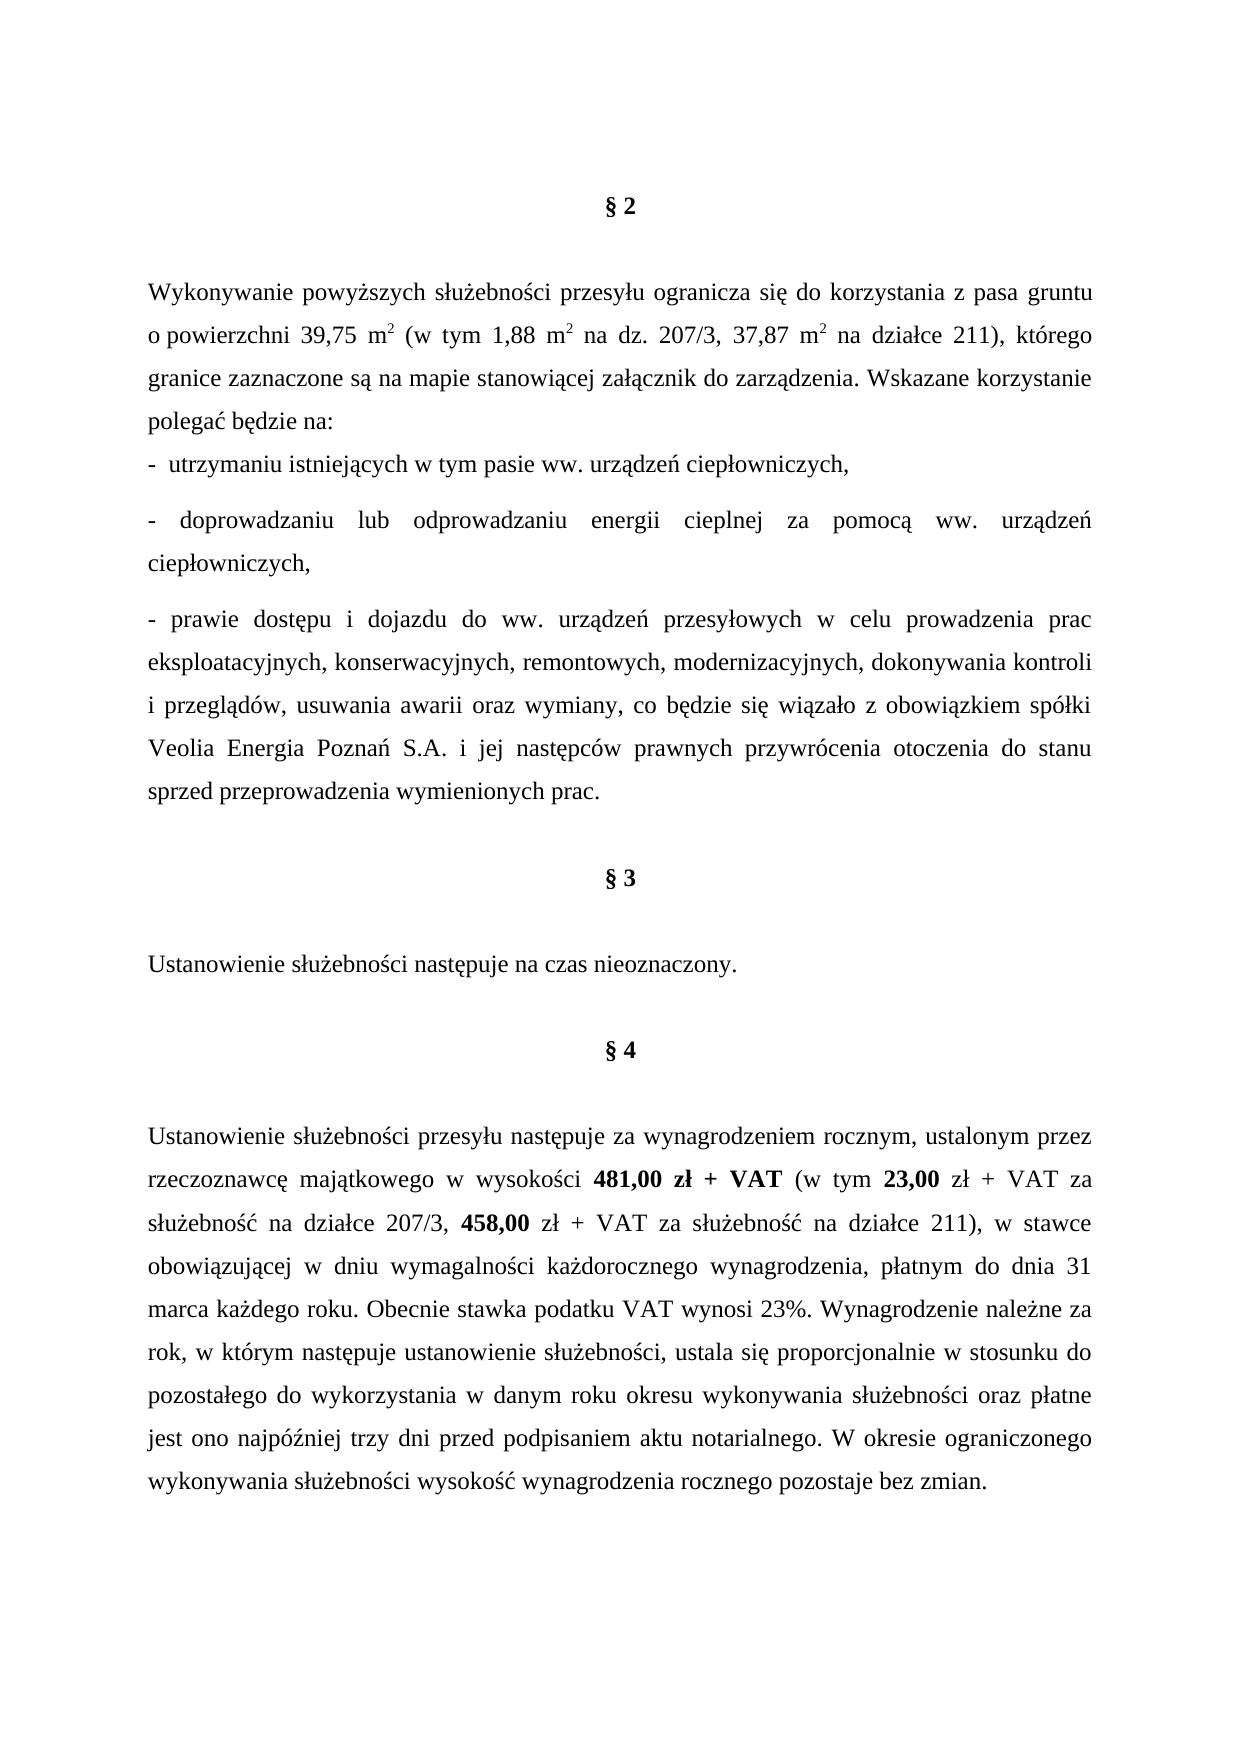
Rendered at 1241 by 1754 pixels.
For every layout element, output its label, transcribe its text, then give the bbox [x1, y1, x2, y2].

text Ustanowienie służebności przesyłu następuje za wynagrodzeniem rocznym, ustalonym przez rzeczoznawcę majątkowego w wysokości 481,00 zł + VAT (w tym 23,00 zł + VAT za służebność na działce 207/3, 458,00 zł + VAT za służebność na działce 211), w stawce obowiązującej w dniu wymagalności każdorocznego wynagrodzenia, płatnym do dnia 31 marca każdego roku. Obecnie stawka podatku VAT wynosi 23%. Wynagrodzenie należne za rok, w którym następuje ustanowienie służebności, ustala się proporcjonalnie w stosunku do pozostałego do wykorzystania w danym roku okresu wykonywania służebności oraz płatne jest ono najpóźniej trzy dni przed podpisaniem aktu notarialnego. W okresie ograniczonego wykonywania służebności wysokość wynagrodzenia rocznego pozostaje bez zmian. [148, 1121, 1093, 1495]
text § 2 [148, 191, 1093, 219]
text - doprowadzaniu lub odprowadzaniu energii cieplnej za pomocą ww. urządzeń ciepłowniczych, [148, 505, 1093, 577]
text § 4 [148, 1035, 1093, 1064]
text - utrzymaniu istniejących w tym pasie ww. urządzeń ciepłowniczych, [148, 449, 1093, 478]
text Ustanowienie służebności następuje na czas nieoznaczony. [148, 949, 1093, 978]
text § 3 [148, 863, 1093, 891]
text - prawie dostępu i dojazdu do ww. urządzeń przesyłowych w celu prowadzenia prac eksploatacyjnych, konserwacyjnych, remontowych, modernizacyjnych, dokonywania kontroli i przeglądów, usuwania awarii oraz wymiany, co będzie się wiązało z obowiązkiem spółki Veolia Energia Poznań S.A. i jej następców prawnych przywrócenia otoczenia do stanu sprzed przeprowadzenia wymienionych prac. [148, 604, 1093, 805]
text Wykonywanie powyższych służebności przesyłu ogranicza się do korzystania z pasa gruntu o powierzchni 39,75 m2 (w tym 1,88 m2 na dz. 207/3, 37,87 m2 na działce 211), którego granice zaznaczone są na mapie stanowiącej załącznik do zarządzenia. Wskazane korzystanie polegać będzie na: [148, 277, 1093, 435]
